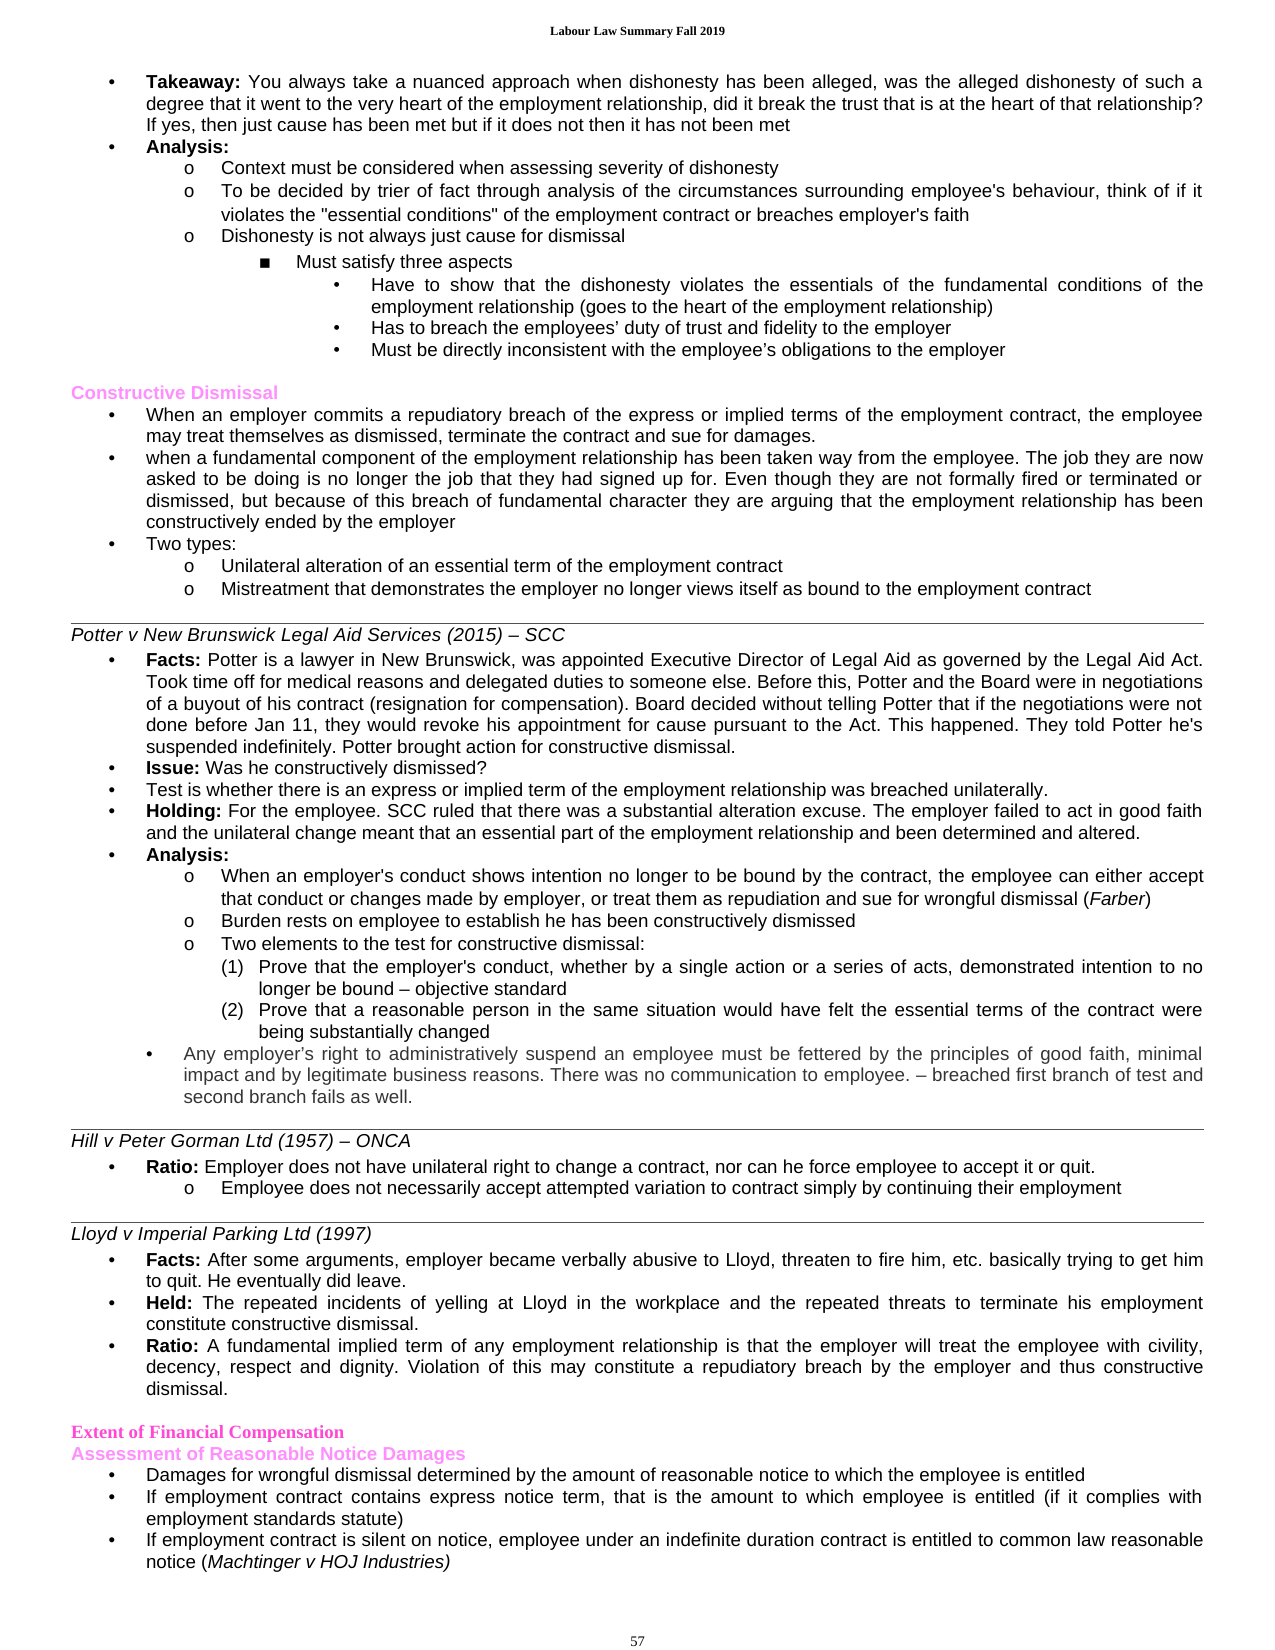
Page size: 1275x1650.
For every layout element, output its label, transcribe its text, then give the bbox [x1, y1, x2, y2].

subtitle Hill v Peter Gorman Ltd (1957) – ONCA [71, 1130, 1204, 1151]
subtitle Constructive Dismissal [71, 382, 1204, 403]
list Context must be considered when assessing severity of dishonesty [183, 157, 1204, 180]
list Has to breach the employees’ duty of trust and fidelity to the employer [333, 317, 1204, 339]
list Prove that the employer's conduct, whether by a single action or a series of acts, demonstrated intention to no longer be bound – objective standard [221, 956, 1204, 999]
list Ratio: A fundamental implied term of any employment relationship is that the employer will treat the employee with civility, decency, respect and dignity. Violation of this may constitute a repudiatory breach by the employer and thus constructive dismissal. [108, 1335, 1204, 1399]
list Dishonesty is not always just cause for dismissal [183, 225, 1204, 248]
list Takeaway: You always take a nuanced approach when dishonesty has been alleged, was the alleged dishonesty of such a degree that it went to the very heart of the employment relationship, did it break the trust that is at the heart of that relationship? If yes, then just cause has been met but if it does not then it has not been met [108, 71, 1204, 136]
list when a fundamental component of the employment relationship has been taken way from the employee. The job they are now asked to be doing is no longer the job that they had signed up for. Even though they are not formally fired or terminated or dismissed, but because of this breach of fundamental character they are arguing that the employment relationship has been constructively ended by the employer [108, 447, 1204, 533]
list Any employer’s right to administratively suspend an employee must be fettered by the principles of good faith, minimal impact and by legitimate business reasons. There was no communication to employee. – breached first branch of test and second branch fails as well. [146, 1042, 1204, 1107]
list Mistreatment that demonstrates the employer no longer views itself as bound to the employment contract [183, 578, 1204, 601]
subtitle Potter v New Brunswick Legal Aid Services (2015) – SCC [71, 624, 1204, 645]
list If employment contract is silent on notice, employee under an indefinite duration contract is entitled to common law reasonable notice (Machtinger v HOJ Industries) [108, 1529, 1204, 1572]
list To be decided by trier of fact through analysis of the circumstances surrounding employee's behaviour, think of if it violates the "essential conditions" of the employment contract or breaches employer's faith [183, 180, 1204, 225]
list Held: The repeated incidents of yelling at Lloyd in the workplace and the repeated threats to terminate his employment constitute constructive dismissal. [108, 1292, 1204, 1335]
list When an employer's conduct shows intention no longer to be bound by the contract, the employee can either accept that conduct or changes made by employer, or treat them as repudiation and sue for wrongful dismissal (Farber) [183, 865, 1204, 910]
list Employee does not necessarily accept attempted variation to contract simply by continuing their employment [183, 1177, 1204, 1200]
list Facts: After some arguments, employer became verbally abusive to Lloyd, threaten to fire him, etc. basically trying to get him to quit. He eventually did leave. [108, 1248, 1204, 1292]
subtitle Assessment of Reasonable Notice Damages [71, 1443, 1204, 1464]
list Analysis: [108, 843, 1204, 865]
list Must satisfy three aspects [258, 248, 1204, 274]
list Unilateral alteration of an essential term of the employment contract [183, 554, 1204, 578]
subtitle Lloyd v Imperial Parking Ltd (1997) [71, 1223, 1204, 1244]
list Two types: [108, 533, 1204, 554]
list Issue: Was he constructively dismissed? [108, 757, 1204, 779]
list Burden rests on employee to establish he has been constructively dismissed [183, 910, 1204, 933]
list Facts: Potter is a lawyer in New Brunswick, was appointed Executive Director of Legal Aid as governed by the Legal Aid Act. Took time off for medical reasons and delegated duties to someone else. Before this, Potter and the Board were in negotiations of a buyout of his contract (resignation for compensation). Board decided without telling Potter that if the negotiations were not done before Jan 11, they would revoke his appointment for cause pursuant to the Act. This happened. They told Potter he's suspended indefinitely. Potter brought action for constructive dismissal. [108, 649, 1204, 757]
list If employment contract contains express notice term, that is the amount to which employee is entitled (if it complies with employment standards statute) [108, 1486, 1204, 1529]
list Analysis: [108, 136, 1204, 157]
list Test is whether there is an express or implied term of the employment relationship was breached unilaterally. [108, 779, 1204, 800]
list Two elements to the test for constructive dismissal: [183, 933, 1204, 956]
list Prove that a reasonable person in the same situation would have felt the essential terms of the contract were being substantially changed [221, 999, 1204, 1042]
list Damages for wrongful dismissal determined by the amount of reasonable notice to which the employee is entitled [108, 1464, 1204, 1486]
list When an employer commits a repudiatory breach of the express or implied terms of the employment contract, the employee may treat themselves as dismissed, terminate the contract and sue for damages. [108, 403, 1204, 447]
list Ratio: Employer does not have unilateral right to change a contract, nor can he force employee to accept it or quit. [108, 1155, 1204, 1177]
list Have to show that the dishonesty violates the essentials of the fundamental conditions of the employment relationship (goes to the heart of the employment relationship) [333, 274, 1204, 317]
subtitle Extent of Financial Compensation [71, 1421, 1204, 1443]
list Must be directly inconsistent with the employee’s obligations to the employer [333, 339, 1204, 360]
list Holding: For the employee. SCC ruled that there was a substantial alteration excuse. The employer failed to act in good faith and the unilateral change meant that an essential part of the employment relationship and been determined and altered. [108, 800, 1204, 843]
